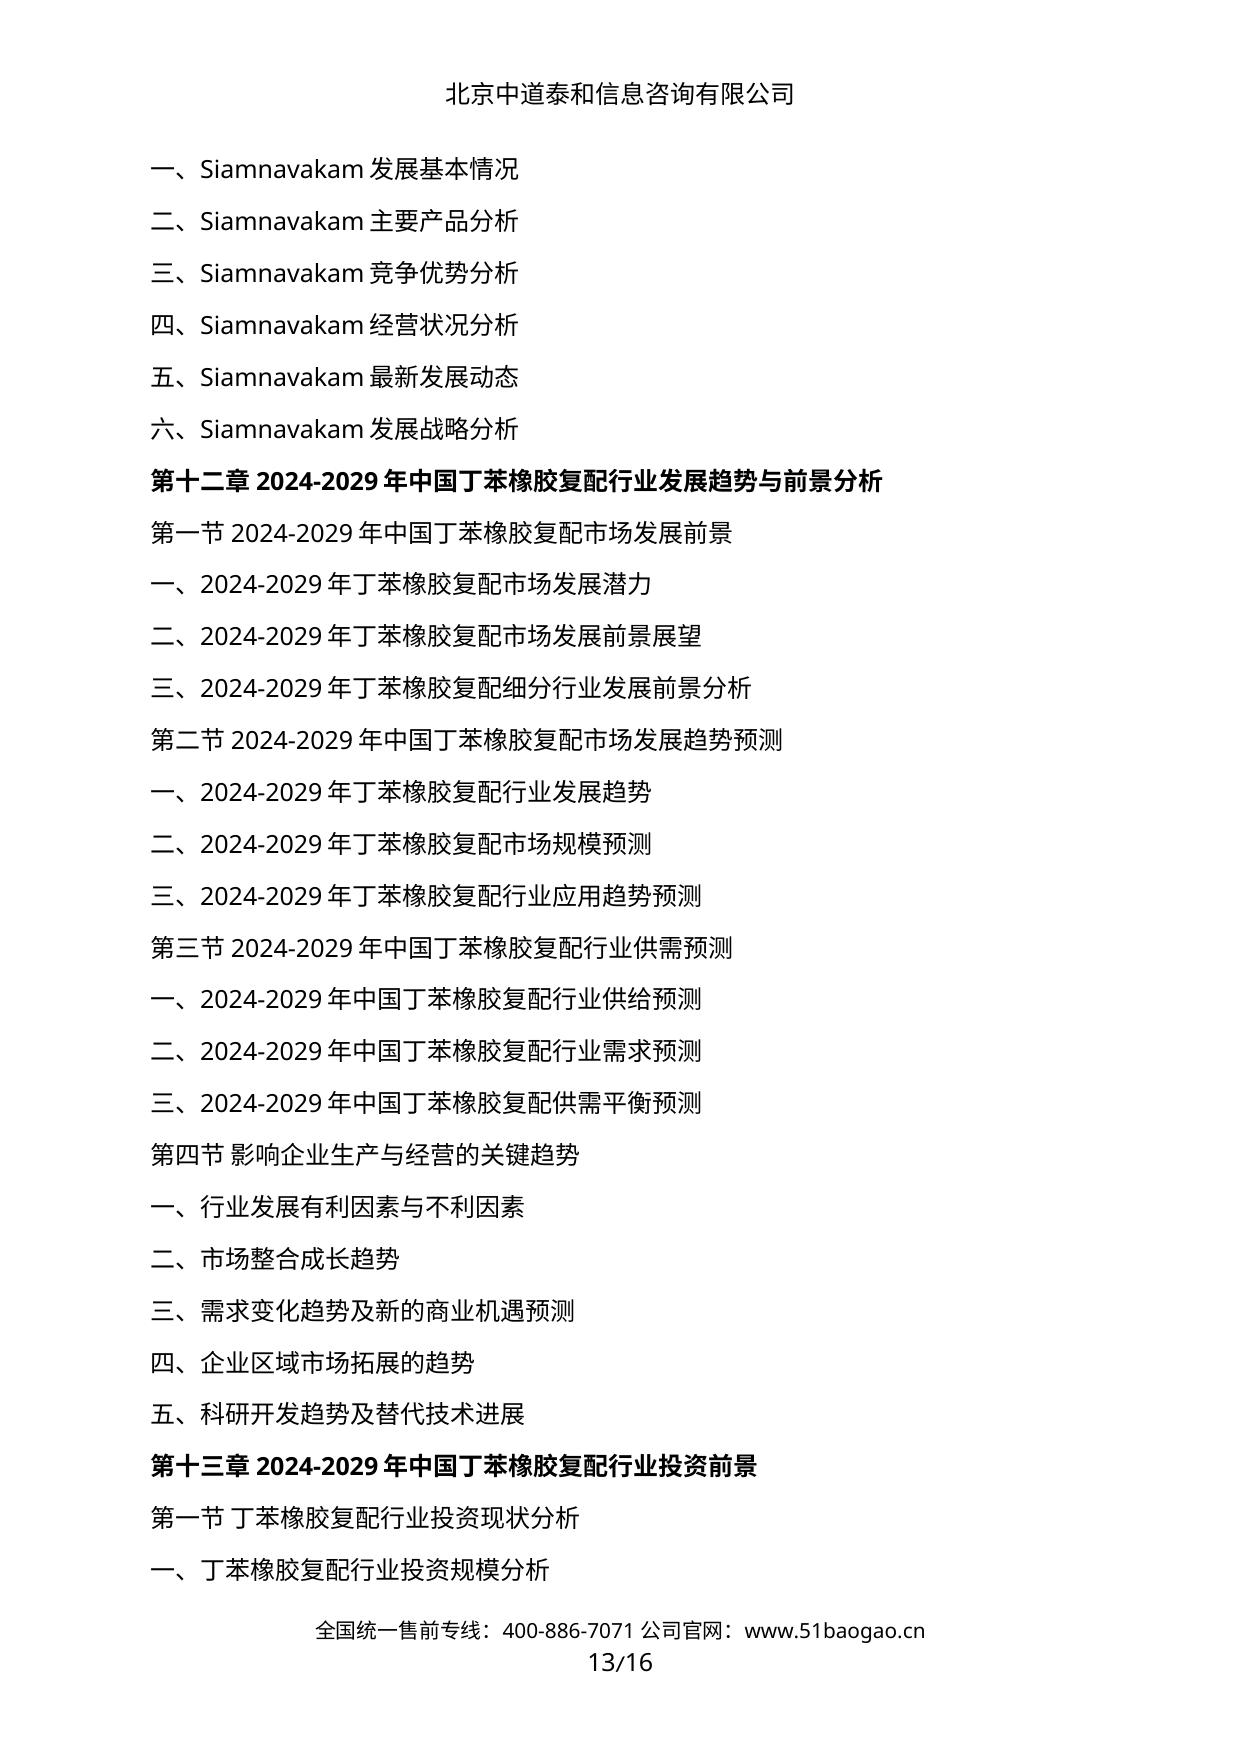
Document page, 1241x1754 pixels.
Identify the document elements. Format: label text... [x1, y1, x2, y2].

text 一、丁苯橡胶复配行业投资规模分析 [150, 1551, 1090, 1587]
text 一、2024-2029年丁苯橡胶复配行业发展趋势 [150, 772, 1090, 809]
text 三、需求变化趋势及新的商业机遇预测 [150, 1291, 1090, 1327]
text 第四节 影响企业生产与经营的关键趋势 [150, 1136, 1090, 1172]
text 第一节 丁苯橡胶复配行业投资现状分析 [150, 1499, 1090, 1535]
text 四、企业区域市场拓展的趋势 [150, 1343, 1090, 1379]
text 二、市场整合成长趋势 [150, 1239, 1090, 1276]
text 二、Siamnavakam主要产品分析 [150, 202, 1090, 238]
text 一、行业发展有利因素与不利因素 [150, 1187, 1090, 1224]
text 二、2024-2029年中国丁苯橡胶复配行业需求预测 [150, 1032, 1090, 1068]
text 第十三章 2024-2029年中国丁苯橡胶复配行业投资前景 [150, 1447, 1090, 1483]
text 二、2024-2029年丁苯橡胶复配市场规模预测 [150, 824, 1090, 861]
text 三、2024-2029年中国丁苯橡胶复配供需平衡预测 [150, 1084, 1090, 1120]
text 三、Siamnavakam竞争优势分析 [150, 254, 1090, 290]
text 二、2024-2029年丁苯橡胶复配市场发展前景展望 [150, 617, 1090, 653]
text 第二节 2024-2029年中国丁苯橡胶复配市场发展趋势预测 [150, 721, 1090, 757]
text 一、2024-2029年中国丁苯橡胶复配行业供给预测 [150, 980, 1090, 1016]
text 五、科研开发趋势及替代技术进展 [150, 1395, 1090, 1431]
text 第三节 2024-2029年中国丁苯橡胶复配行业供需预测 [150, 928, 1090, 964]
text 四、Siamnavakam经营状况分析 [150, 306, 1090, 342]
text 第一节 2024-2029年中国丁苯橡胶复配市场发展前景 [150, 513, 1090, 549]
text 六、Siamnavakam发展战略分析 [150, 409, 1090, 446]
text 三、2024-2029年丁苯橡胶复配行业应用趋势预测 [150, 876, 1090, 912]
text 五、Siamnavakam最新发展动态 [150, 357, 1090, 394]
text 一、2024-2029年丁苯橡胶复配市场发展潜力 [150, 565, 1090, 601]
text 一、Siamnavakam发展基本情况 [150, 150, 1090, 186]
text 第十二章 2024-2029年中国丁苯橡胶复配行业发展趋势与前景分析 [150, 461, 1090, 497]
text 三、2024-2029年丁苯橡胶复配细分行业发展前景分析 [150, 669, 1090, 705]
